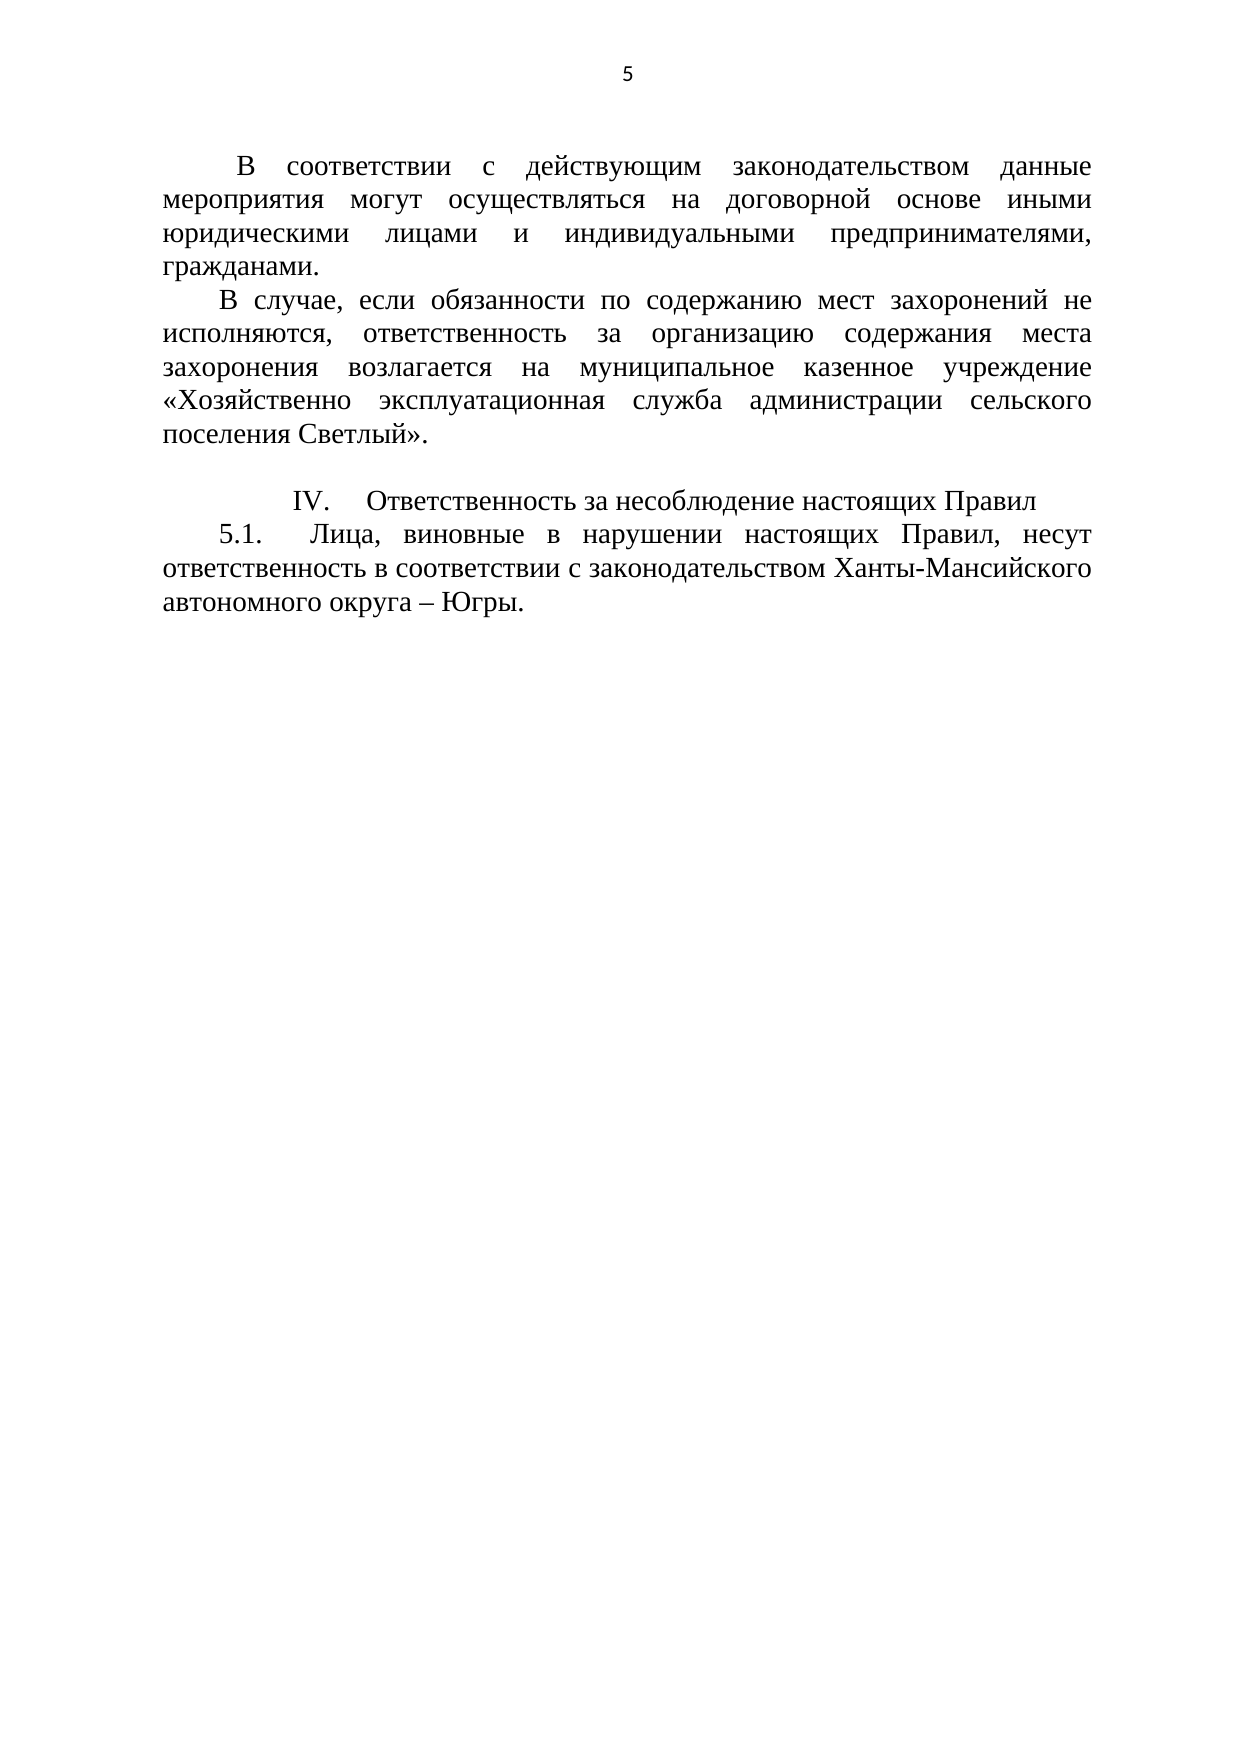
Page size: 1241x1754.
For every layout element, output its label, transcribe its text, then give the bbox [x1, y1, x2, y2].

text 5.1. Лица, виновные в нарушении настоящих Правил, несут ответственность в соответствии с законодательством Ханты-Мансийского автономного округа – Югры. [162, 517, 1093, 617]
text В соответствии с действующим законодательством данные мероприятия могут осуществляться на договорной основе иными юридическими лицами и индивидуальными предпринимателями, гражданами. [162, 148, 1093, 282]
list Ответственность за несоблюдение настоящих Правил [162, 483, 1093, 517]
text В случае, если обязанности по содержанию мест захоронений не исполняются, ответственность за организацию содержания места захоронения возлагается на муниципальное казенное учреждение «Хозяйственно эксплуатационная служба администрации сельского поселения Светлый». [162, 282, 1093, 449]
